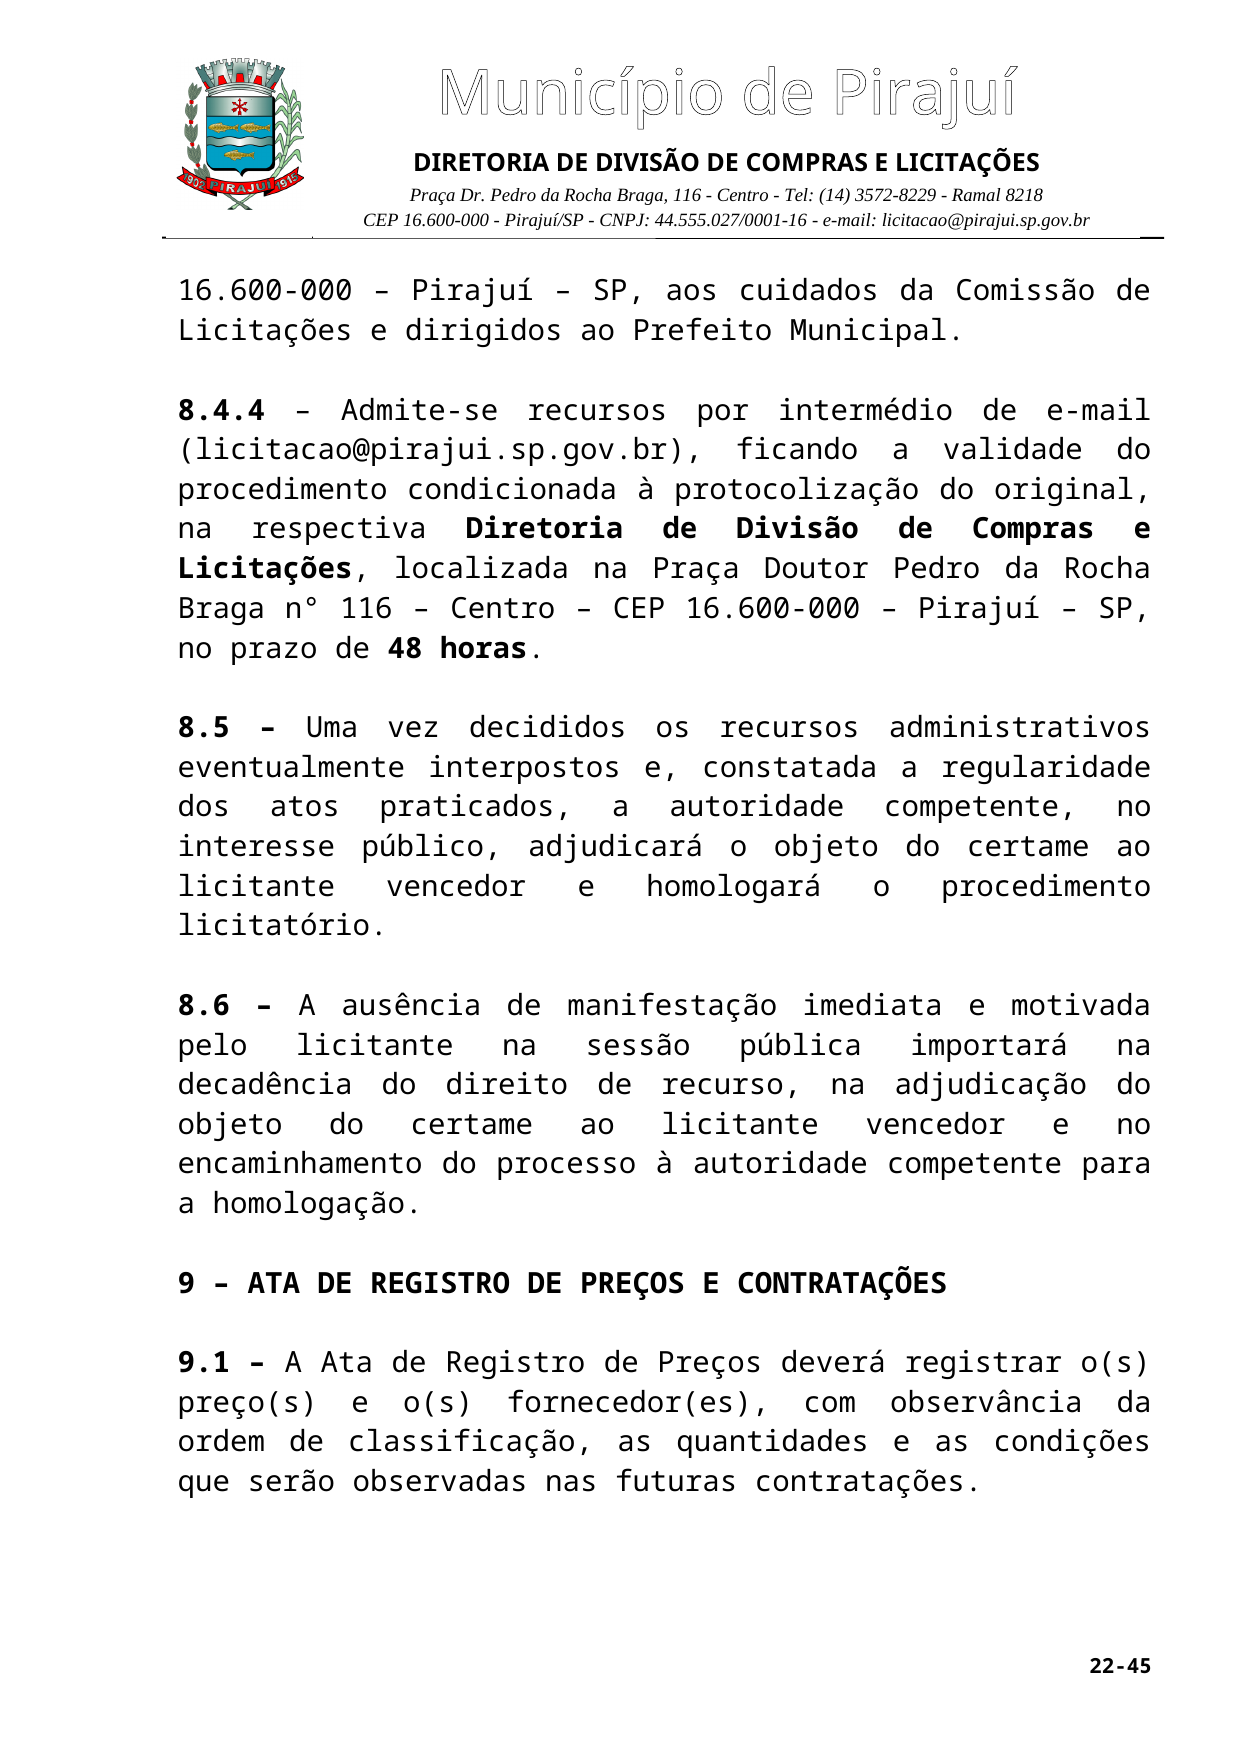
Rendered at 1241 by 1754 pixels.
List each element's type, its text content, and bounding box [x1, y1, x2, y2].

text 9.1 – A Ata de Registro de Preços deverá registrar o(s) preço(s) e o(s) fornecedor(es), com observância da ordem de classificação, as quantidades e as condições que serão observadas nas futuras contratações. [177, 1341, 1152, 1500]
text 8.5 – Uma vez decididos os recursos administrativos eventualmente interpostos e, constatada a regularidade dos atos praticados, a autoridade competente, no interesse público, adjudicará o objeto do certame ao licitante vencedor e homologará o procedimento licitatório. [177, 706, 1152, 944]
picture [176, 58, 304, 210]
text 9 – ATA DE REGISTRO DE PREÇOS E CONTRATAÇÕES [177, 1262, 1152, 1302]
text 8.4.4 – Admite-se recursos por intermédio de e-mail (licitacao@pirajui.sp.gov.br), ficando a validade do procedimento condicionada à protocolização do original, na respectiva Diretoria de Divisão de Compras e Licitações, localizada na Praça Doutor Pedro da Rocha Braga n° 116 – Centro – CEP 16.600-000 – Pirajuí – SP, no prazo de 48 horas. [177, 389, 1152, 667]
text 8.6 – A ausência de manifestação imediata e motivada pelo licitante na sessão pública importará na decadência do direito de recurso, na adjudicação do objeto do certame ao licitante vencedor e no encaminhamento do processo à autoridade competente para a homologação. [177, 984, 1152, 1222]
